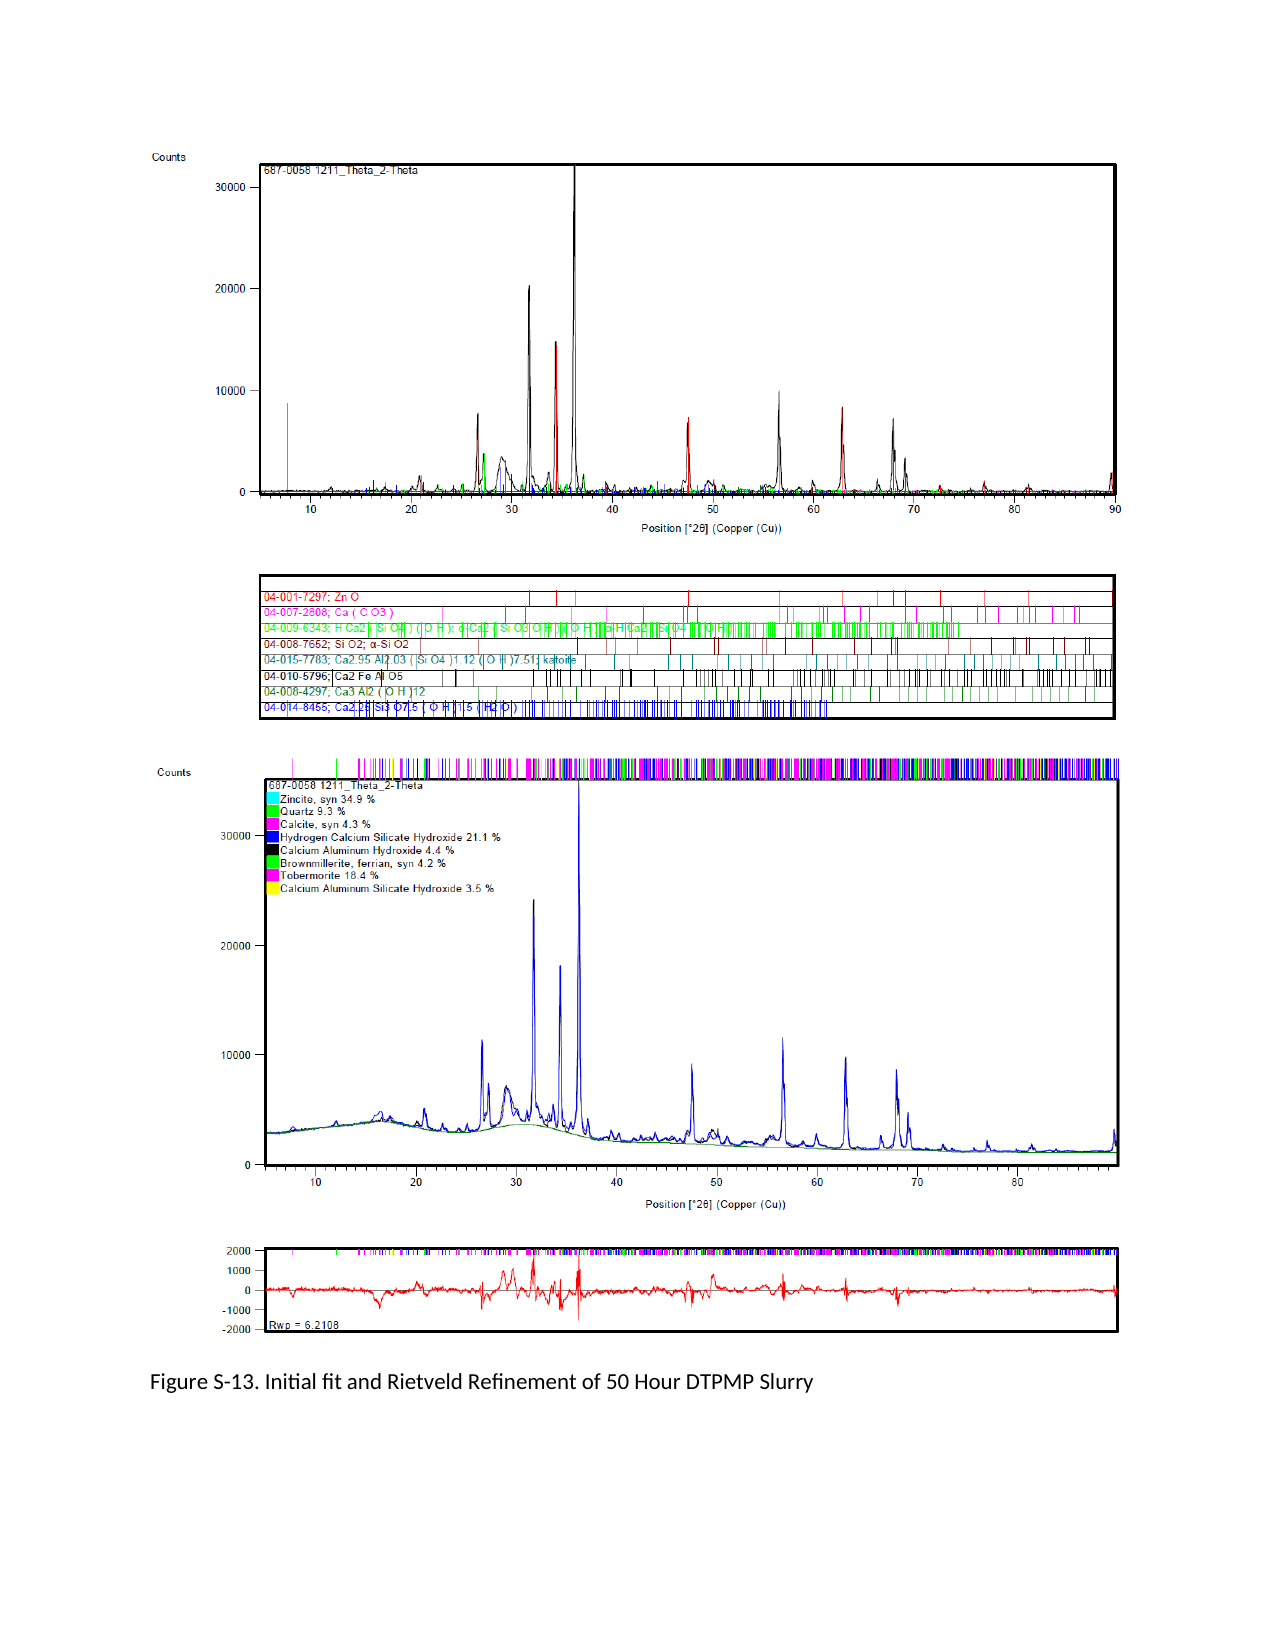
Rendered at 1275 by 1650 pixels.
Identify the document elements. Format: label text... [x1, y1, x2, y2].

picture [150, 150, 1125, 731]
picture [150, 755, 1125, 1342]
text Figure S-13. Initial fit and Rietveld Refinement of 50 Hour DTPMP Slurry [150, 1367, 1125, 1395]
